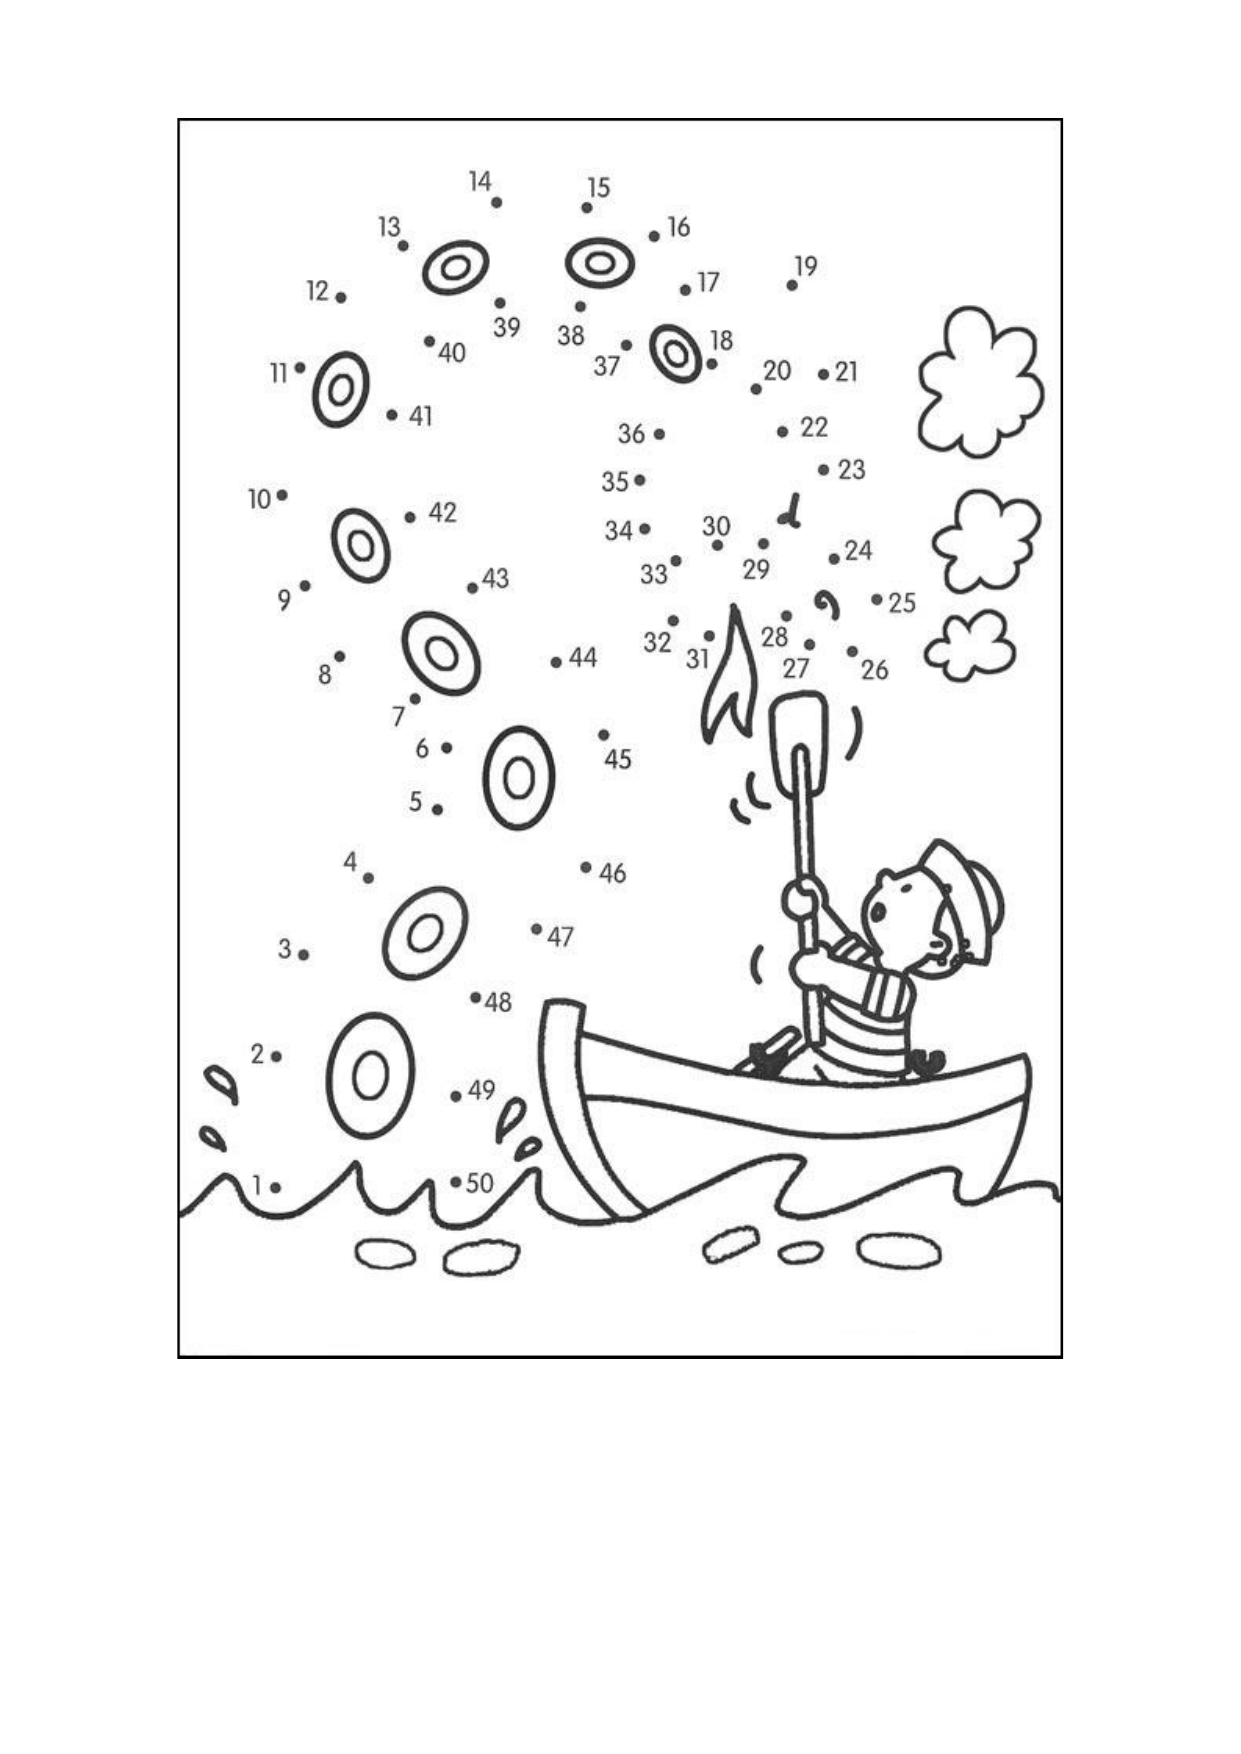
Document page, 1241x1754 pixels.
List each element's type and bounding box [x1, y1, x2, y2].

picture [177, 118, 1064, 1359]
